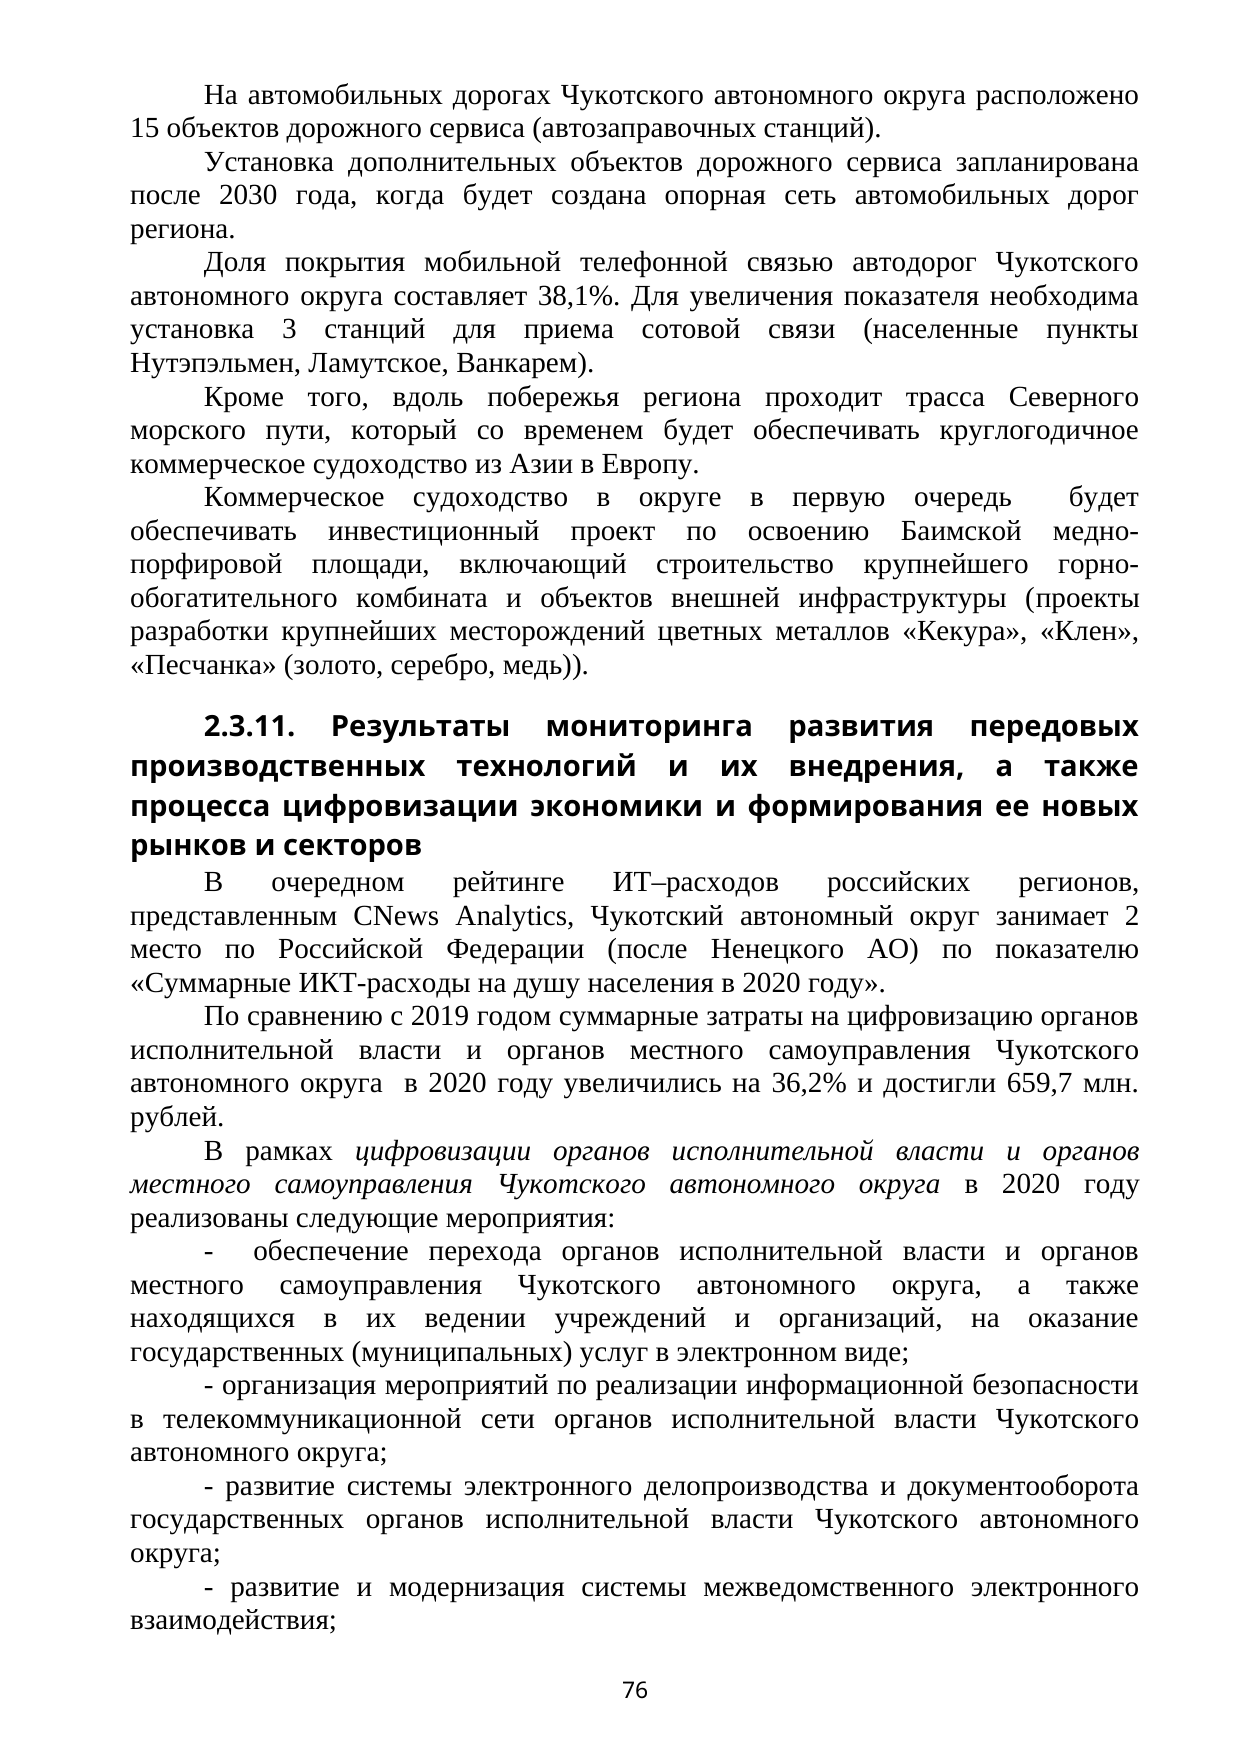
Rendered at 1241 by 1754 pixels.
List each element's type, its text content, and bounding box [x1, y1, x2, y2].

text В рамках цифровизации органов исполнительной власти и органов местного самоуправления Чукотского автономного округа в 2020 году реализованы следующие мероприятия: [130, 1133, 1140, 1233]
text На автомобильных дорогах Чукотского автономного округа расположено 15 объектов дорожного сервиса (автозаправочных станций). [130, 77, 1140, 144]
text - обеспечение перехода органов исполнительной власти и органов местного самоуправления Чукотского автономного округа, а также находящихся в их ведении учреждений и организаций, на оказание государственных (муниципальных) услуг в электронном виде; [130, 1233, 1140, 1367]
text - развитие системы электронного делопроизводства и документооборота государственных органов исполнительной власти Чукотского автономного округа; [130, 1468, 1140, 1569]
subtitle 2.3.11. Результаты мониторинга развития передовых производственных технологий и их внедрения, а также процесса цифровизации экономики и формирования ее новых рынков и секторов [130, 706, 1140, 864]
text - развитие и модернизация системы межведомственного электронного взаимодействия; [130, 1569, 1140, 1636]
text Установка дополнительных объектов дорожного сервиса запланирована после 2030 года, когда будет создана опорная сеть автомобильных дорог региона. [130, 144, 1140, 244]
text - организация мероприятий по реализации информационной безопасности в телекоммуникационной сети органов исполнительной власти Чукотского автономного округа; [130, 1367, 1140, 1468]
text В очередном рейтинге ИТ–расходов российских регионов, представленным CNews Analytics, Чукотский автономный округ занимает 2 место по Российской Федерации (после Ненецкого АО) по показателю «Суммарные ИКТ-расходы на душу населения в 2020 году». [130, 864, 1140, 998]
text Доля покрытия мобильной телефонной связью автодорог Чукотского автономного округа составляет 38,1%. Для увеличения показателя необходима установка 3 станций для приема сотовой связи (населенные пункты Нутэпэльмен, Ламутское, Ванкарем). [130, 244, 1140, 379]
text По сравнению с 2019 годом суммарные затраты на цифровизацию органов исполнительной власти и органов местного самоуправления Чукотского автономного округа в 2020 году увеличились на 36,2% и достигли 659,7 млн. рублей. [130, 998, 1140, 1133]
text Кроме того, вдоль побережья региона проходит трасса Северного морского пути, который со временем будет обеспечивать круглогодичное коммерческое судоходство из Азии в Европу. [130, 379, 1140, 479]
text Коммерческое судоходство в округе в первую очередь будет обеспечивать инвестиционный проект по освоению Баимской медно-порфировой площади, включающий строительство крупнейшего горно-обогатительного комбината и объектов внешней инфраструктуры (проекты разработки крупнейших месторождений цветных металлов «Кекура», «Клен», «Песчанка» (золото, серебро, медь)). [130, 479, 1140, 681]
